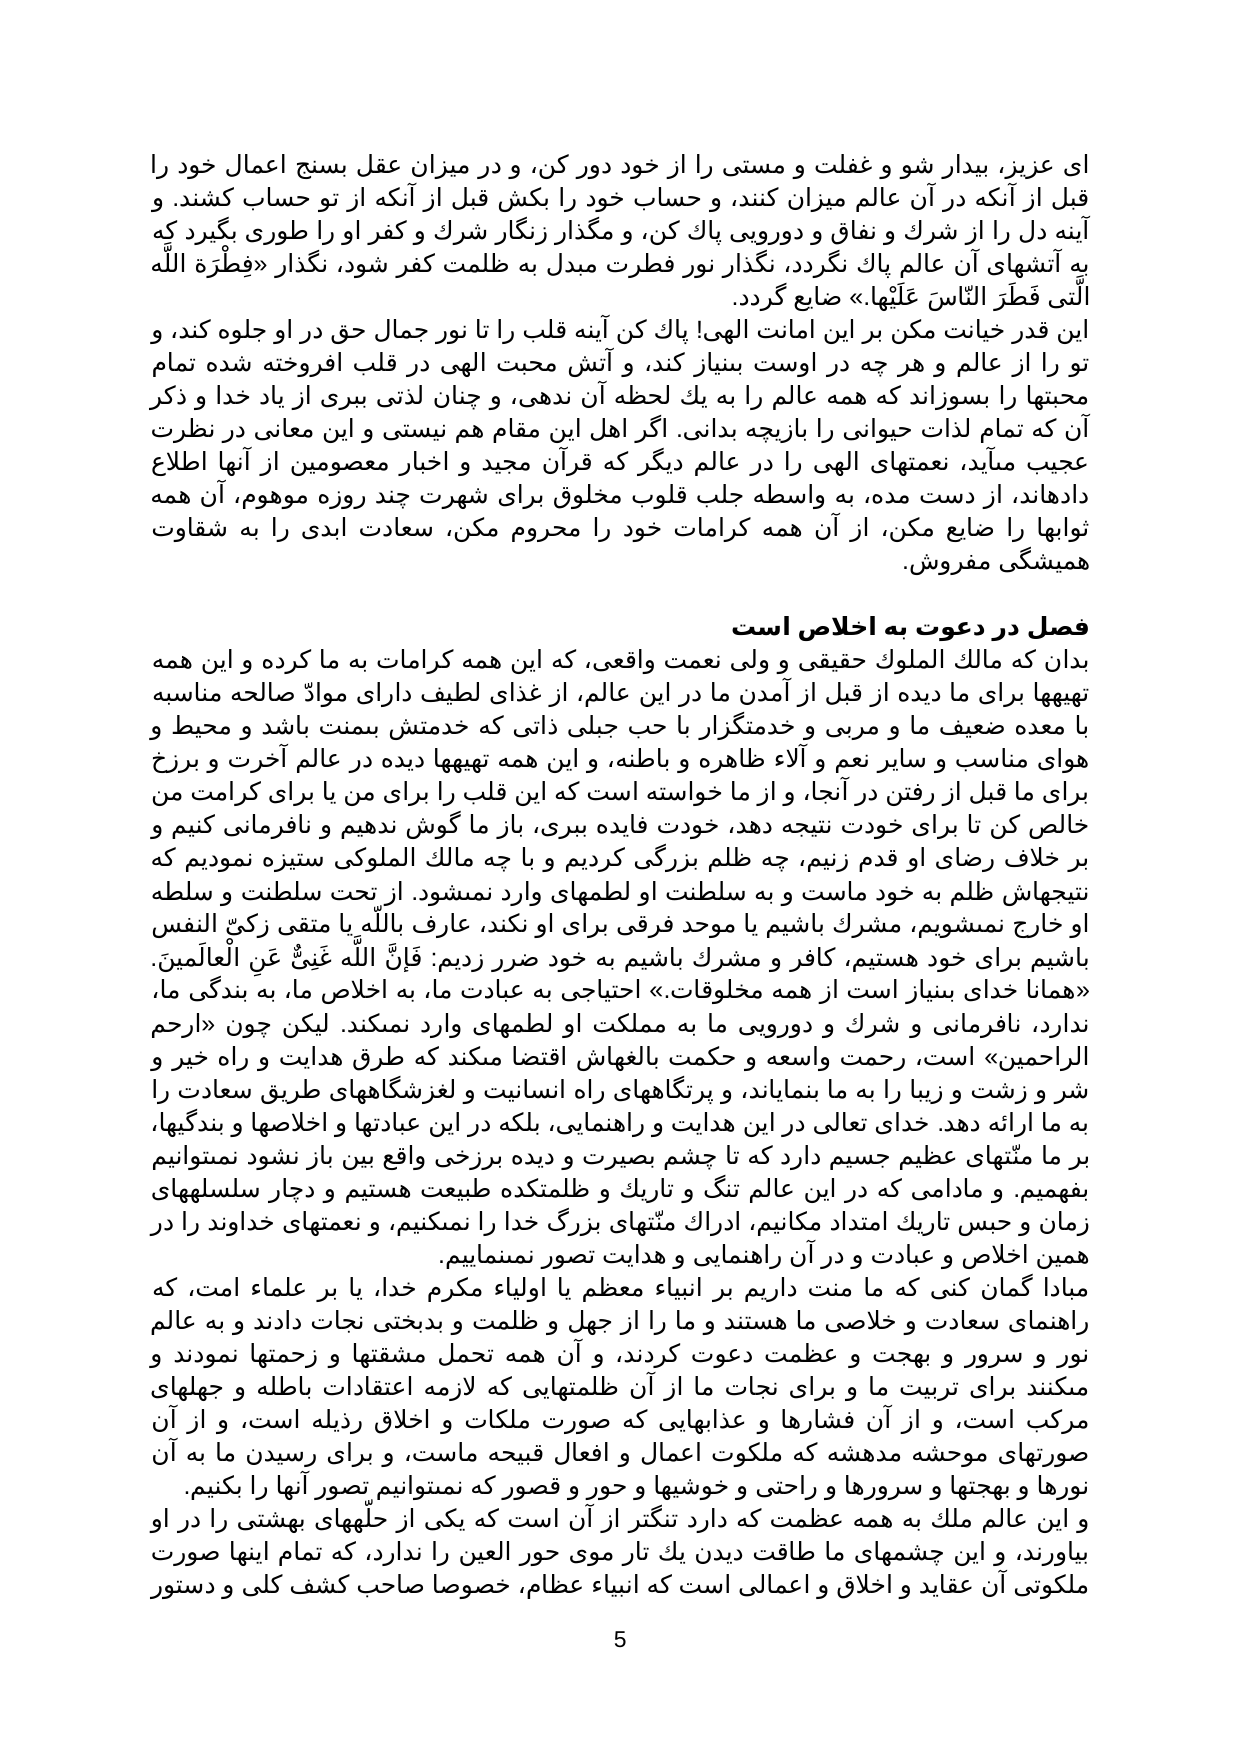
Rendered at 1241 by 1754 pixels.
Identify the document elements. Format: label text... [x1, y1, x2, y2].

text بدان كه مالك الملوك حقيقى و ولى نعمت واقعى، كه اين همه كرامات به ما كرده و اين همه تهيه‏ها براى ما ديده از قبل از آمدن ما در اين عالم، از غذاى لطيف داراى موادّ صالحه مناسبه با معده ضعيف ما و مربى و خدمتگزار با حب جبلى ذاتى كه خدمتش بى‏منت باشد و محيط و هواى مناسب و ساير نعم و آلاء ظاهره و باطنه، و اين همه تهيه‏ها ديده در عالم آخرت و برزخ براى ما قبل از رفتن در آنجا، و از ما خواسته است كه اين قلب را براى من يا براى كرامت من خالص كن تا براى خودت نتيجه دهد، خودت فايده ببرى، باز ما گوش ندهيم و نافرمانى كنيم و بر خلاف رضاى او قدم زنيم، چه ظلم بزرگى كرديم و با چه مالك الملوكى ستيزه نموديم كه نتيجه‏اش ظلم به خود ماست و به سلطنت او لطمه‏اى وارد نمى‏شود. از تحت سلطنت و سلطه او خارج نمى‏شويم، مشرك باشيم يا موحد فرقى براى او نكند، عارف باللّه يا متقى زكىّ النفس باشيم براى خود هستيم، كافر و مشرك باشيم به خود ضرر زديم: فَإنَّ اللَّه غَنِىٌّ عَنِ الْعالَمينَ. «همانا خداى بى‏نياز است از همه مخلوقات.» احتياجى به عبادت ما، به اخلاص ما، به بندگى ما، ندارد، نافرمانى و شرك و دورويى ما به مملكت او لطمه‏اى وارد نمى‏كند. ليكن چون «ارحم الراحمين» است، رحمت واسعه و حكمت بالغه‏اش اقتضا مى‏كند كه طرق هدايت و راه خير و شر و زشت و زيبا را به ما بنماياند، و پرتگاههاى راه انسانيت و لغزشگاههاى طريق سعادت را به ما ارائه دهد. خداى تعالى در اين هدايت و راهنمايى، بلكه در اين عبادتها و اخلاصها و بندگيها، بر ما منّتهاى عظيم جسيم دارد كه تا چشم بصيرت و ديده برزخى واقع بين باز نشود نمى‏توانيم بفهميم. و مادامى كه در اين عالم تنگ و تاريك و ظلمتكده طبيعت هستيم و دچار سلسله‏هاى زمان و حبس تاريك امتداد مكانيم، ادراك منّتهاى بزرگ خدا را نمى‏كنيم، و نعمتهاى خداوند را در همين اخلاص و عبادت و در آن راهنمايى و هدايت تصور نمى‏نماييم. [150, 645, 1090, 1268]
text اين قدر خيانت مكن بر اين امانت الهى! پاك كن آينه قلب را تا نور جمال حق در او جلوه كند، و تو را از عالم و هر چه در اوست بى‏نياز كند، و آتش محبت الهى در قلب افروخته شده تمام محبتها را بسوزاند كه همه عالم را به يك لحظه آن ندهى، و چنان لذتى ببرى از ياد خدا و ذكر آن كه تمام لذات حيوانى را بازيچه بدانى. اگر اهل اين مقام هم نيستى و اين معانى در نظرت عجيب مى‏آيد، نعمتهاى الهى را در عالم ديگر كه قرآن مجيد و اخبار معصومين از آنها اطلاع داده‏اند، از دست مده، به واسطه جلب قلوب مخلوق براى شهرت چند روزه موهوم، آن همه ثوابها را ضايع مكن، از آن همه كرامات خود را محروم مكن، سعادت ابدى را به شقاوت هميشگى مفروش. [150, 315, 1090, 575]
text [150, 1504, 1090, 1599]
text اى عزيز، بيدار شو و غفلت و مستى را از خود دور كن، و در ميزان عقل بسنج اعمال خود را قبل از آنكه در آن عالم ميزان كنند، و حساب خود را بكش قبل از آنكه‏ از تو حساب كشند. و آينه دل را از شرك و نفاق و دورويى پاك كن، و مگذار زنگار شرك و كفر او را طورى بگيرد كه به آتش‏هاى آن عالم پاك نگردد، نگذار نور فطرت مبدل به ظلمت كفر شود، نگذار «فِطْرَة اللَّه الَّتى فَطَرَ النّاسَ عَلَيْها.» ضايع گردد. [150, 150, 1090, 311]
text فصل در دعوت به اخلاص است‏ [150, 612, 1090, 641]
text مبادا گمان كنى كه ما منت داريم بر انبياء معظم يا اولياء مكرم خدا، يا بر علماء امت، كه راهنماى سعادت و خلاصى ما هستند و ما را از جهل و ظلمت و بدبختى نجات دادند و به عالم نور و سرور و بهجت و عظمت دعوت كردند، و آن همه تحمل مشقتها و زحمتها نمودند و مى‏كنند براى تربيت ما و براى نجات ما از آن ظلمتهايى كه لازمه اعتقادات باطله و جهلهاى مركب است، و از آن فشارها و عذابهايى كه صورت ملكات و اخلاق رذيله است، و از آن صورتهاى موحشه مدهشه كه ملكوت اعمال و افعال قبيحه ماست، و براى رسيدن ما به آن نورها و بهجتها و سرورها و راحتى و خوشيها و حور و قصور كه نمى‏توانيم تصور آنها را بكنيم. [150, 1273, 1090, 1499]
